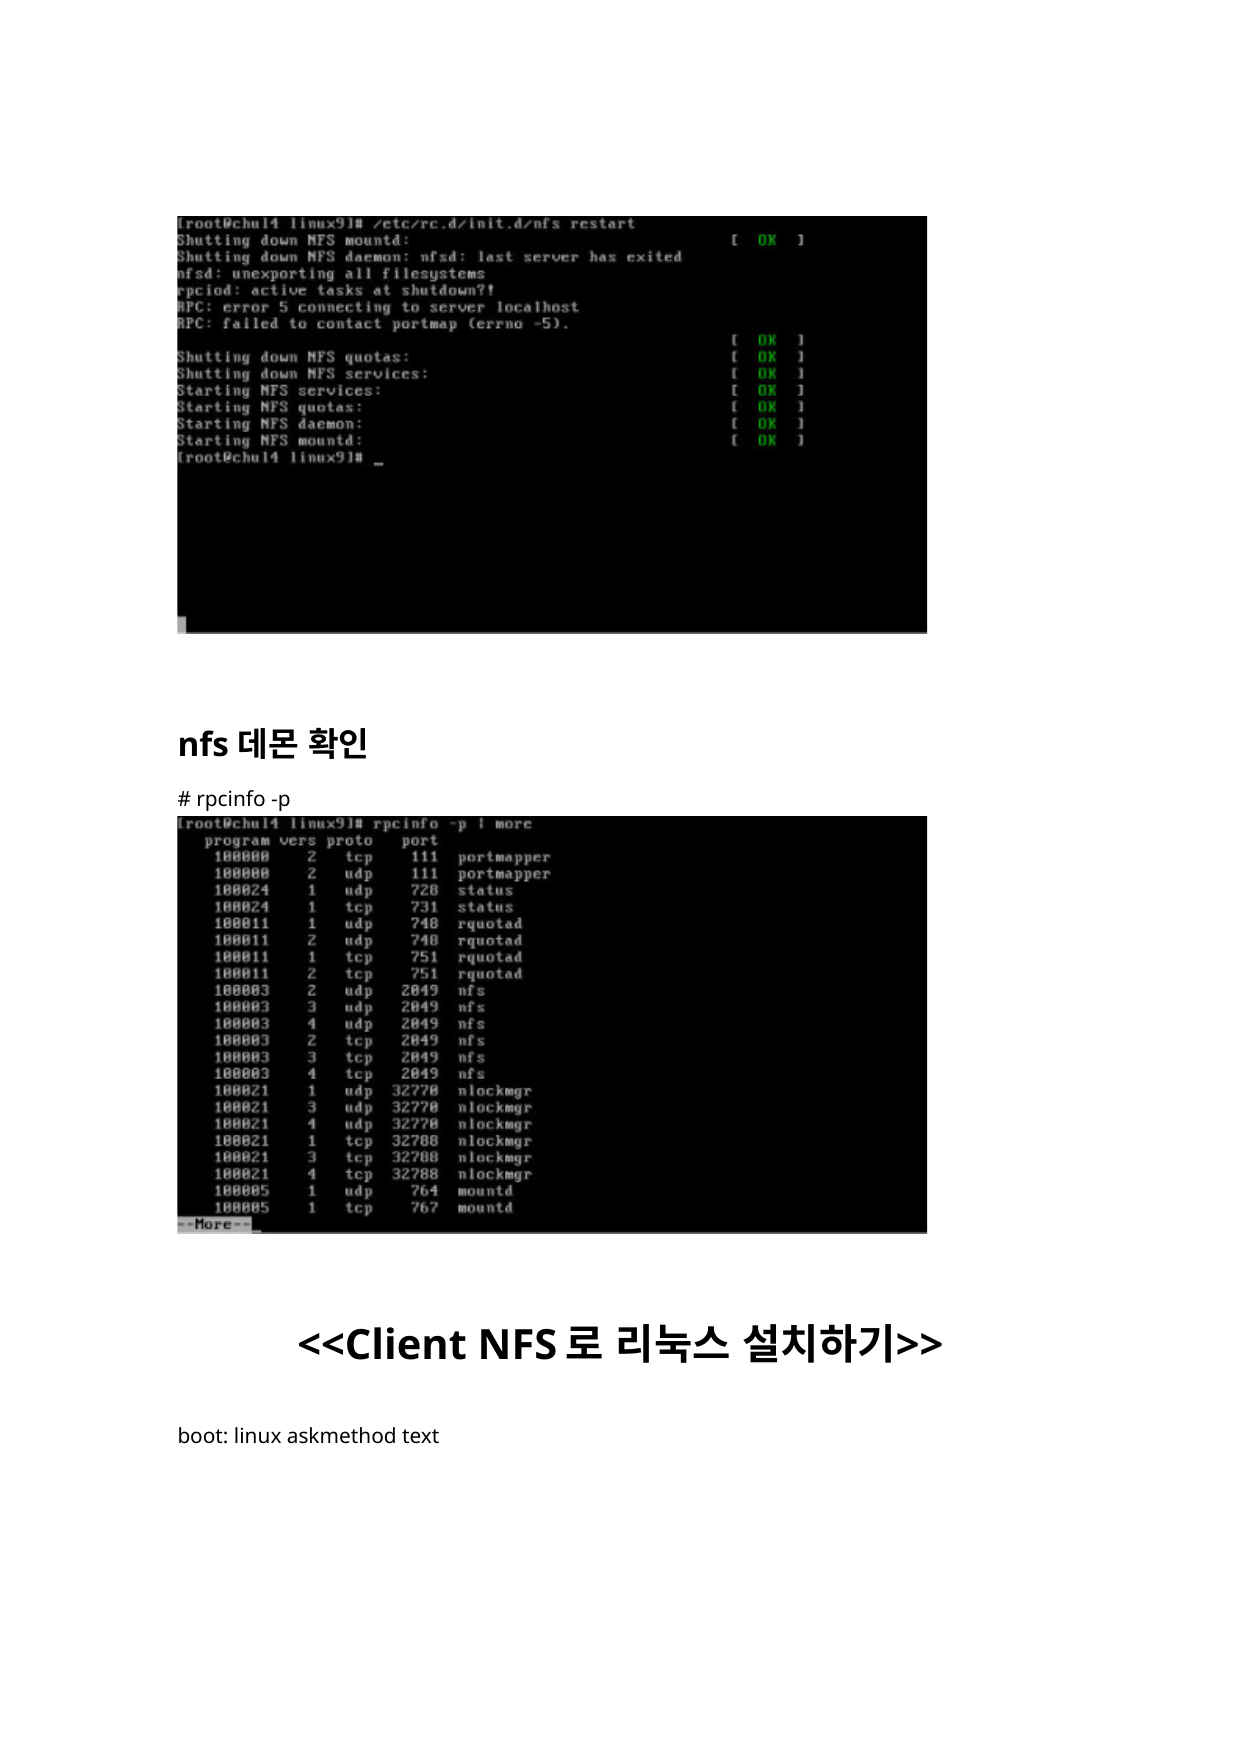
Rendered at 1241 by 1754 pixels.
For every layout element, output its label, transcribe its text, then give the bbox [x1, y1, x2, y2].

text nfs 데몬 확인 [177, 704, 1063, 779]
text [177, 217, 1063, 667]
text boot: linux askmethod text [177, 1417, 1063, 1454]
text <<Client NFS로 리눅스 설치하기>> [177, 1304, 1063, 1379]
picture [177, 216, 928, 634]
picture [177, 816, 928, 1234]
